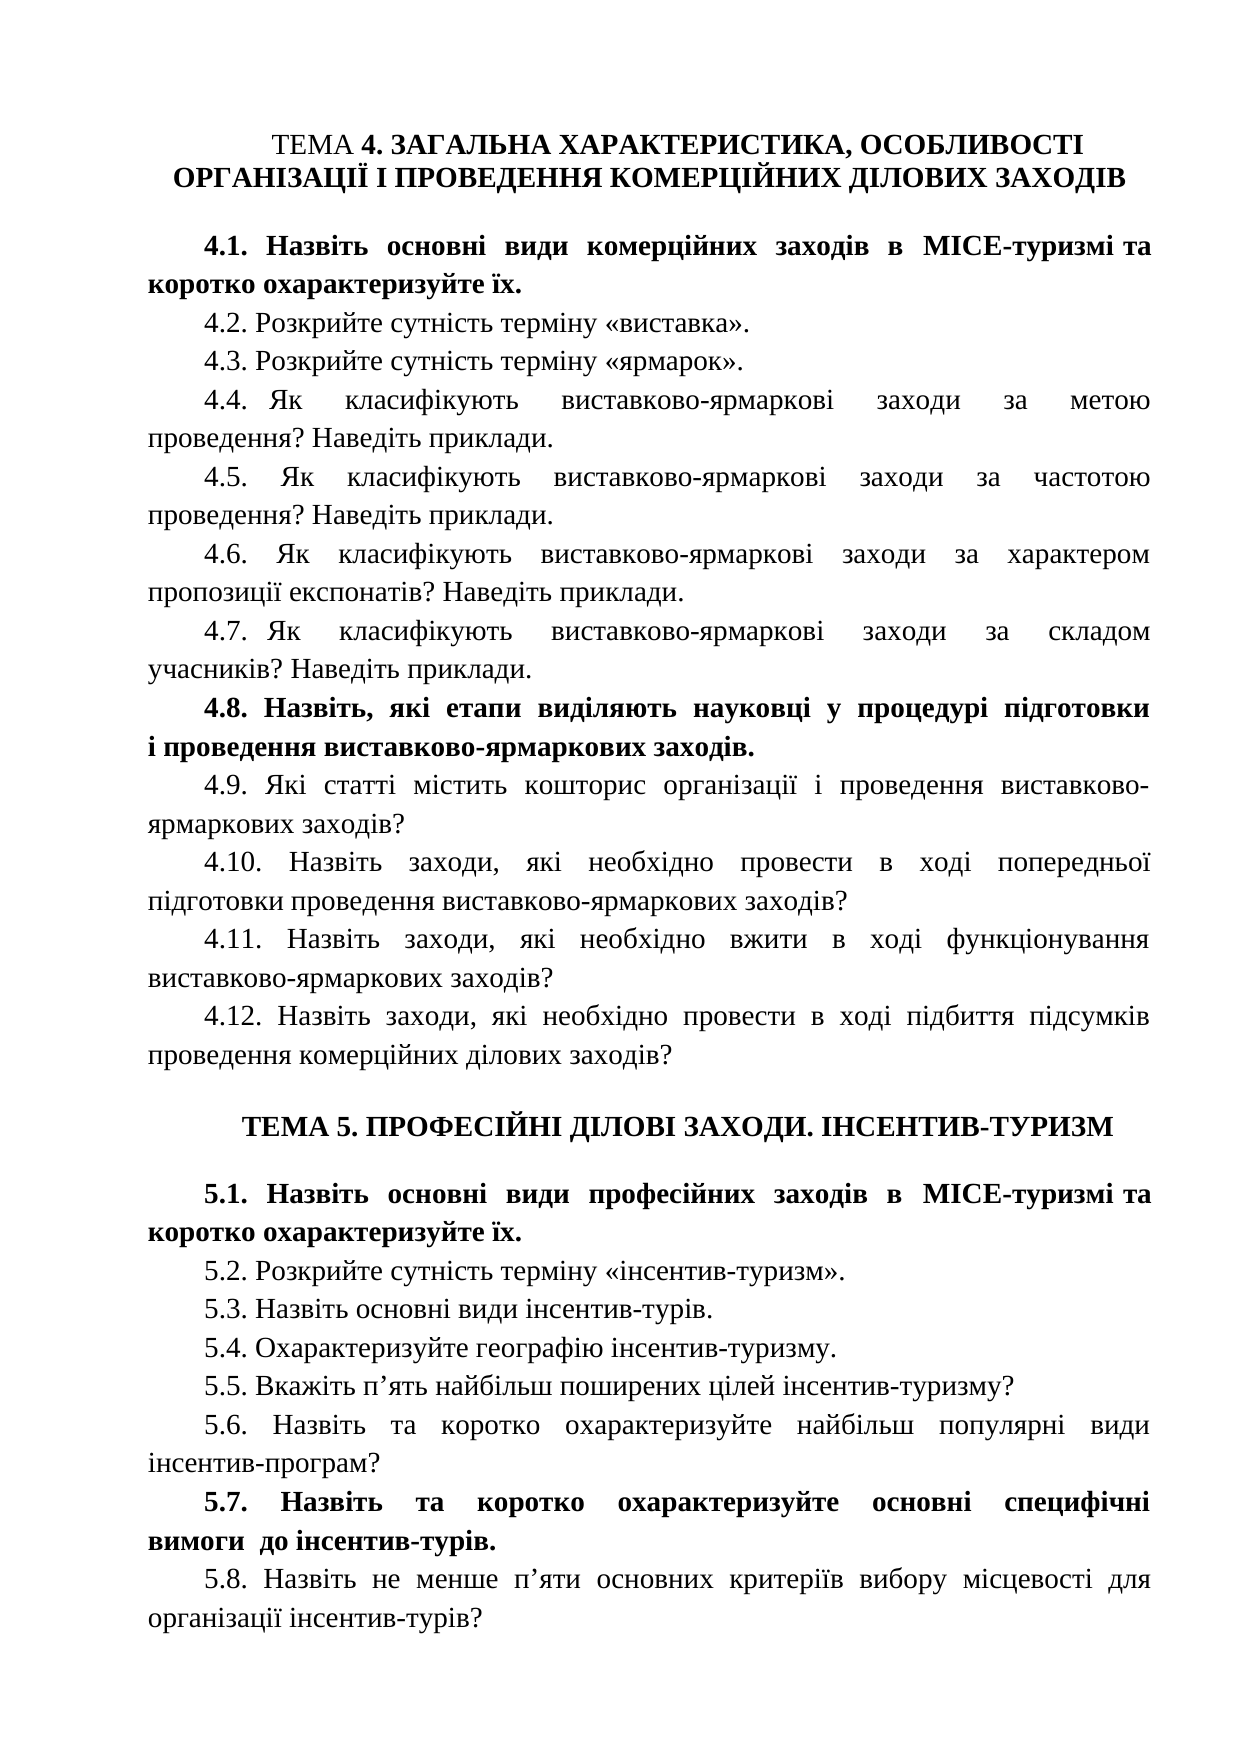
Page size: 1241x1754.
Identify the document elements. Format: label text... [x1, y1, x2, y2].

text 5.6. Назвіть та коротко охарактеризуйте найбільш популярні види інсентив-програм? [148, 1407, 1152, 1479]
text 4.8. Назвіть, які етапи виділяють науковці у процедурі підготовки і проведення виставково-ярмаркових заходів. [148, 690, 1152, 762]
text ТЕМА 4. ЗАГАЛЬНА ХАРАКТЕРИСТИКА, ОСОБЛИВОСТІ ОРГАНІЗАЦІЇ І ПРОВЕДЕННЯ КОМЕРЦІЙНИХ ДІЛОВИХ ЗАХОДІВ [148, 127, 1152, 194]
text 5.1. Назвіть основні види професійних заходів в MICЕ-туризмі та коротко охарактеризуйте їх. [148, 1176, 1152, 1248]
text 4.10. Назвіть заходи, які необхідно провести в ході попередньої підготовки проведення виставково-ярмаркових заходів? [148, 844, 1152, 916]
text 5.2. Розкрийте сутність терміну «інсентив-туризм». [148, 1253, 1152, 1286]
text 5.5. Вкажіть п’ять найбільш поширених цілей інсентив-туризму? [148, 1368, 1152, 1402]
text 4.9. Які статті містить кошторис організації і проведення виставково-ярмаркових заходів? [148, 767, 1152, 839]
text ТЕМА 5. ПРОФЕСІЙНІ ДІЛОВІ ЗАХОДИ. ІНСЕНТИВ-ТУРИЗМ [148, 1109, 1152, 1142]
text 4.4. Як класифікують виставково-ярмаркові заходи за метою проведення? Наведіть приклади. [148, 382, 1152, 454]
text 4.7. Як класифікують виставково-ярмаркові заходи за складом учасників? Наведіть приклади. [148, 613, 1152, 685]
text 4.5. Як класифікують виставково-ярмаркові заходи за частотою проведення? Наведіть приклади. [148, 459, 1152, 531]
text 5.4. Охарактеризуйте географію інсентив-туризму. [148, 1330, 1152, 1363]
text 4.3. Розкрийте сутність терміну «ярмарок». [148, 343, 1152, 377]
text 4.6. Як класифікують виставково-ярмаркові заходи за характером пропозиції експонатів? Наведіть приклади. [148, 536, 1152, 608]
text 5.3. Назвіть основні види інсентив-турів. [148, 1291, 1152, 1325]
text 4.1. Назвіть основні види комерційних заходів в MICЕ-туризмі та коротко охарактеризуйте їх. [148, 228, 1152, 300]
text 4.11. Назвіть заходи, які необхідно вжити в ході функціонування виставково-ярмаркових заходів? [148, 921, 1152, 993]
text 4.12. Назвіть заходи, які необхідно провести в ході підбиття підсумків проведення комерційних ділових заходів? [148, 998, 1152, 1071]
text 5.8. Назвіть не менше п’яти основних критеріїв вибору місцевості для організації інсентив-турів? [148, 1561, 1152, 1633]
text 4.2. Розкрийте сутність терміну «виставка». [148, 305, 1152, 338]
text 5.7. Назвіть та коротко охарактеризуйте основні специфічні вимоги до інсентив-турів. [148, 1484, 1152, 1556]
